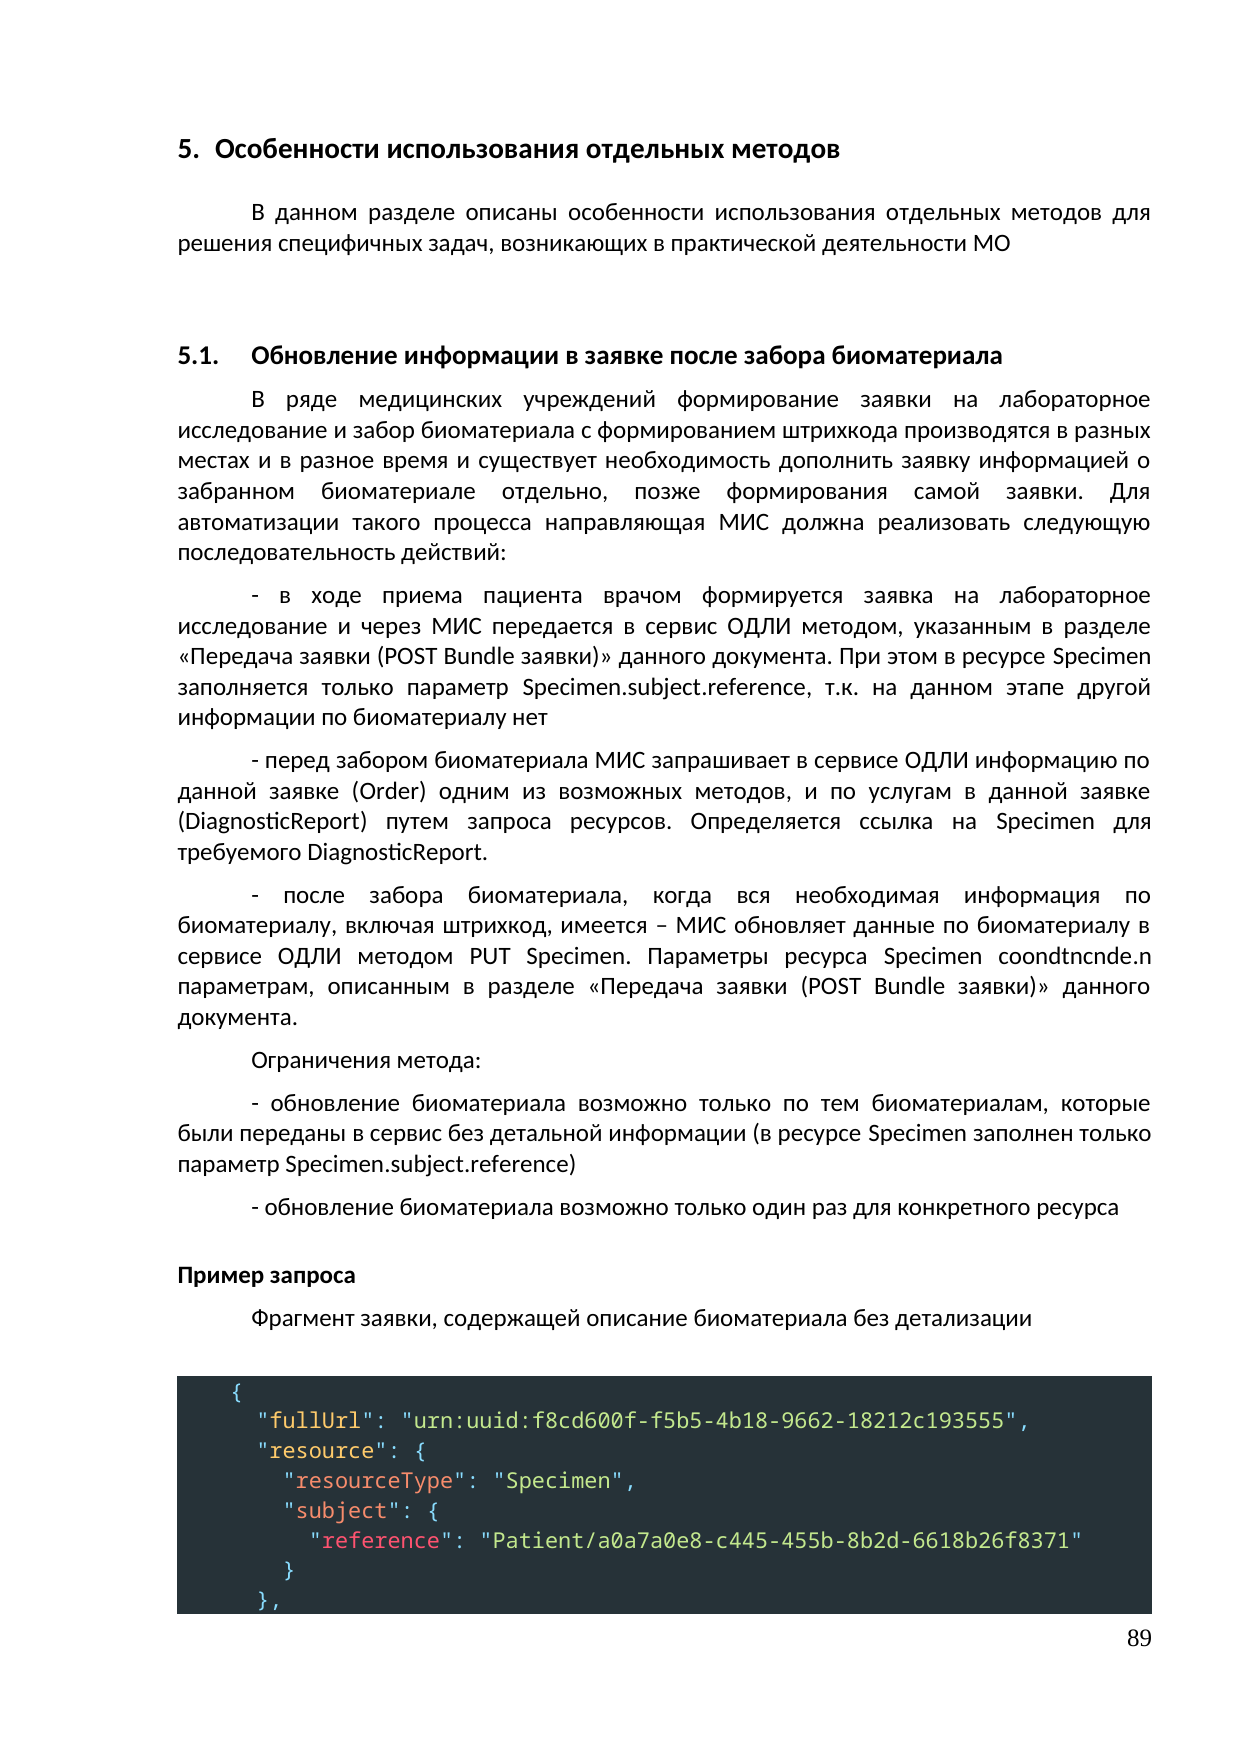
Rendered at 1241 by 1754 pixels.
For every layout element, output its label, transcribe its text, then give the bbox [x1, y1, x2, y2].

list Пример запроса [177, 1259, 1152, 1290]
list Особенности использования отдельных методов [177, 131, 1152, 166]
text Фрагмент заявки, содержащей описание биоматериала без детализации [177, 1302, 1152, 1333]
text В ряде медицинских учреждений формирование заявки на лабораторное исследование и забор биоматериала с формированием штрихкода производятся в разных местах и в разное время и существует необходимость дополнить заявку информацией о забранном биоматериале отдельно, позже формирования самой заявки. Для автоматизации такого процесса направляющая МИС должна реализовать следующую последовательность действий: [177, 384, 1152, 567]
text - обновление биоматериала возможно только по тем биоматериалам, которые были переданы в сервис без детальной информации (в ресурсе Specimen заполнен только параметр Specimen.subject.reference) [177, 1087, 1152, 1179]
text "fullUrl": "urn:uuid:f8cd600f-f5b5-4b18-9662-18212c193555", [177, 1406, 1152, 1435]
text - после забора биоматериала, когда вся необходимая информация по биоматериалу, включая штрихкод, имеется – МИС обновляет данные по биоматериалу в сервисе ОДЛИ методом PUT Specimen. Параметры ресурса Specimen coondtncnde.n параметрам, описанным в разделе «Передача заявки (POST Bundle заявки)» данного документа. [177, 879, 1152, 1032]
text - в ходе приема пациента врачом формируется заявка на лабораторное исследование и через МИС передается в сервис ОДЛИ методом, указанным в разделе «Передача заявки (POST Bundle заявки)» данного документа. При этом в ресурсе Specimen заполняется только параметр Specimen.subject.reference, т.к. на данном этапе другой информации по биоматериалу нет [177, 579, 1152, 732]
text - обновление биоматериала возможно только один раз для конкретного ресурса [177, 1191, 1152, 1222]
text "reference": "Patient/a0a7a0e8-c445-455b-8b2d-6618b26f8371" [177, 1525, 1152, 1554]
text { [177, 1376, 1152, 1406]
text "resource": { [177, 1435, 1152, 1465]
text "subject": { [177, 1495, 1152, 1525]
text } [177, 1554, 1152, 1584]
text Обновление информации в заявке после забора биоматериала [177, 338, 1152, 371]
text }, [177, 1584, 1152, 1614]
text Ограничения метода: [177, 1044, 1152, 1074]
text В данном разделе описаны особенности использования отдельных методов для решения специфичных задач, возникающих в практической деятельности МО [177, 197, 1152, 258]
text - перед забором биоматериала МИС запрашивает в сервисе ОДЛИ информацию по данной заявке (Order) одним из возможных методов, и по услугам в данной заявке (DiagnosticReport) путем запроса ресурсов. Определяется ссылка на Specimen для требуемого DiagnosticReport. [177, 744, 1152, 866]
text "resourceType": "Specimen", [177, 1465, 1152, 1495]
